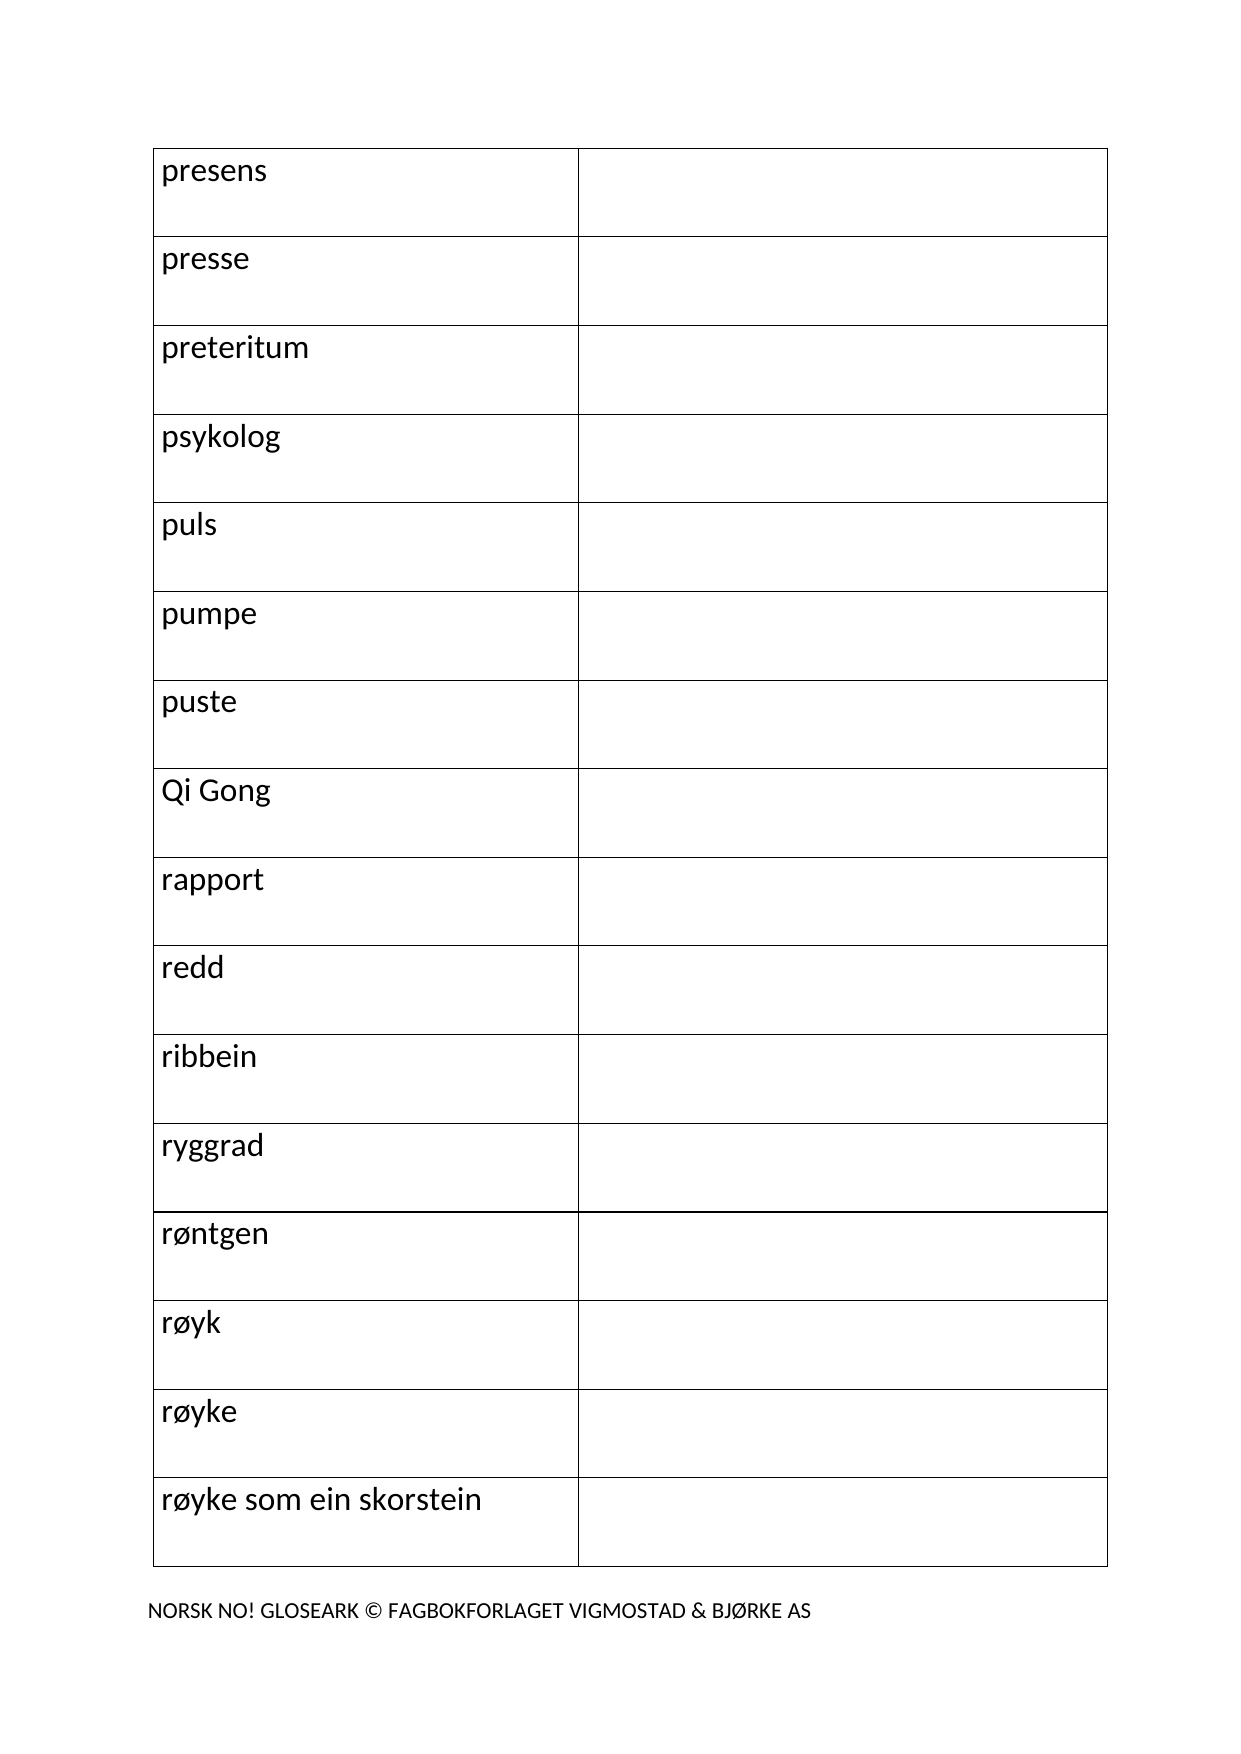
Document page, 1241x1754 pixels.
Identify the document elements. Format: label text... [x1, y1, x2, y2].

table_cell [579, 1213, 1107, 1300]
table_cell [579, 237, 1107, 325]
table_cell presse [154, 237, 578, 325]
table_cell [579, 946, 1107, 1034]
table_cell pumpe [154, 592, 578, 679]
table_cell puste [154, 681, 578, 768]
table_cell røntgen [154, 1213, 578, 1300]
table_cell [579, 503, 1107, 591]
table_cell røyk [154, 1301, 578, 1389]
table_cell [579, 1478, 1107, 1566]
table_cell rapport [154, 858, 578, 945]
table_cell redd [154, 946, 578, 1034]
table_cell [579, 1301, 1107, 1389]
table_cell [579, 1035, 1107, 1123]
table_cell [579, 415, 1107, 502]
table_cell [579, 592, 1107, 679]
table_cell preteritum [154, 326, 578, 413]
table_cell røyke [154, 1390, 578, 1477]
table_cell [579, 149, 1107, 236]
table_cell [579, 1124, 1107, 1211]
table_cell [579, 858, 1107, 945]
table_cell [579, 326, 1107, 413]
table_cell presens [154, 149, 578, 236]
table_cell [579, 769, 1107, 857]
table_cell [579, 681, 1107, 768]
table_cell puls [154, 503, 578, 591]
table_cell røyke som ein skorstein [154, 1478, 578, 1566]
table_cell ryggrad [154, 1124, 578, 1211]
table_cell psykolog [154, 415, 578, 502]
table_cell Qi Gong [154, 769, 578, 857]
table_cell ribbein [154, 1035, 578, 1123]
table_cell [579, 1390, 1107, 1477]
